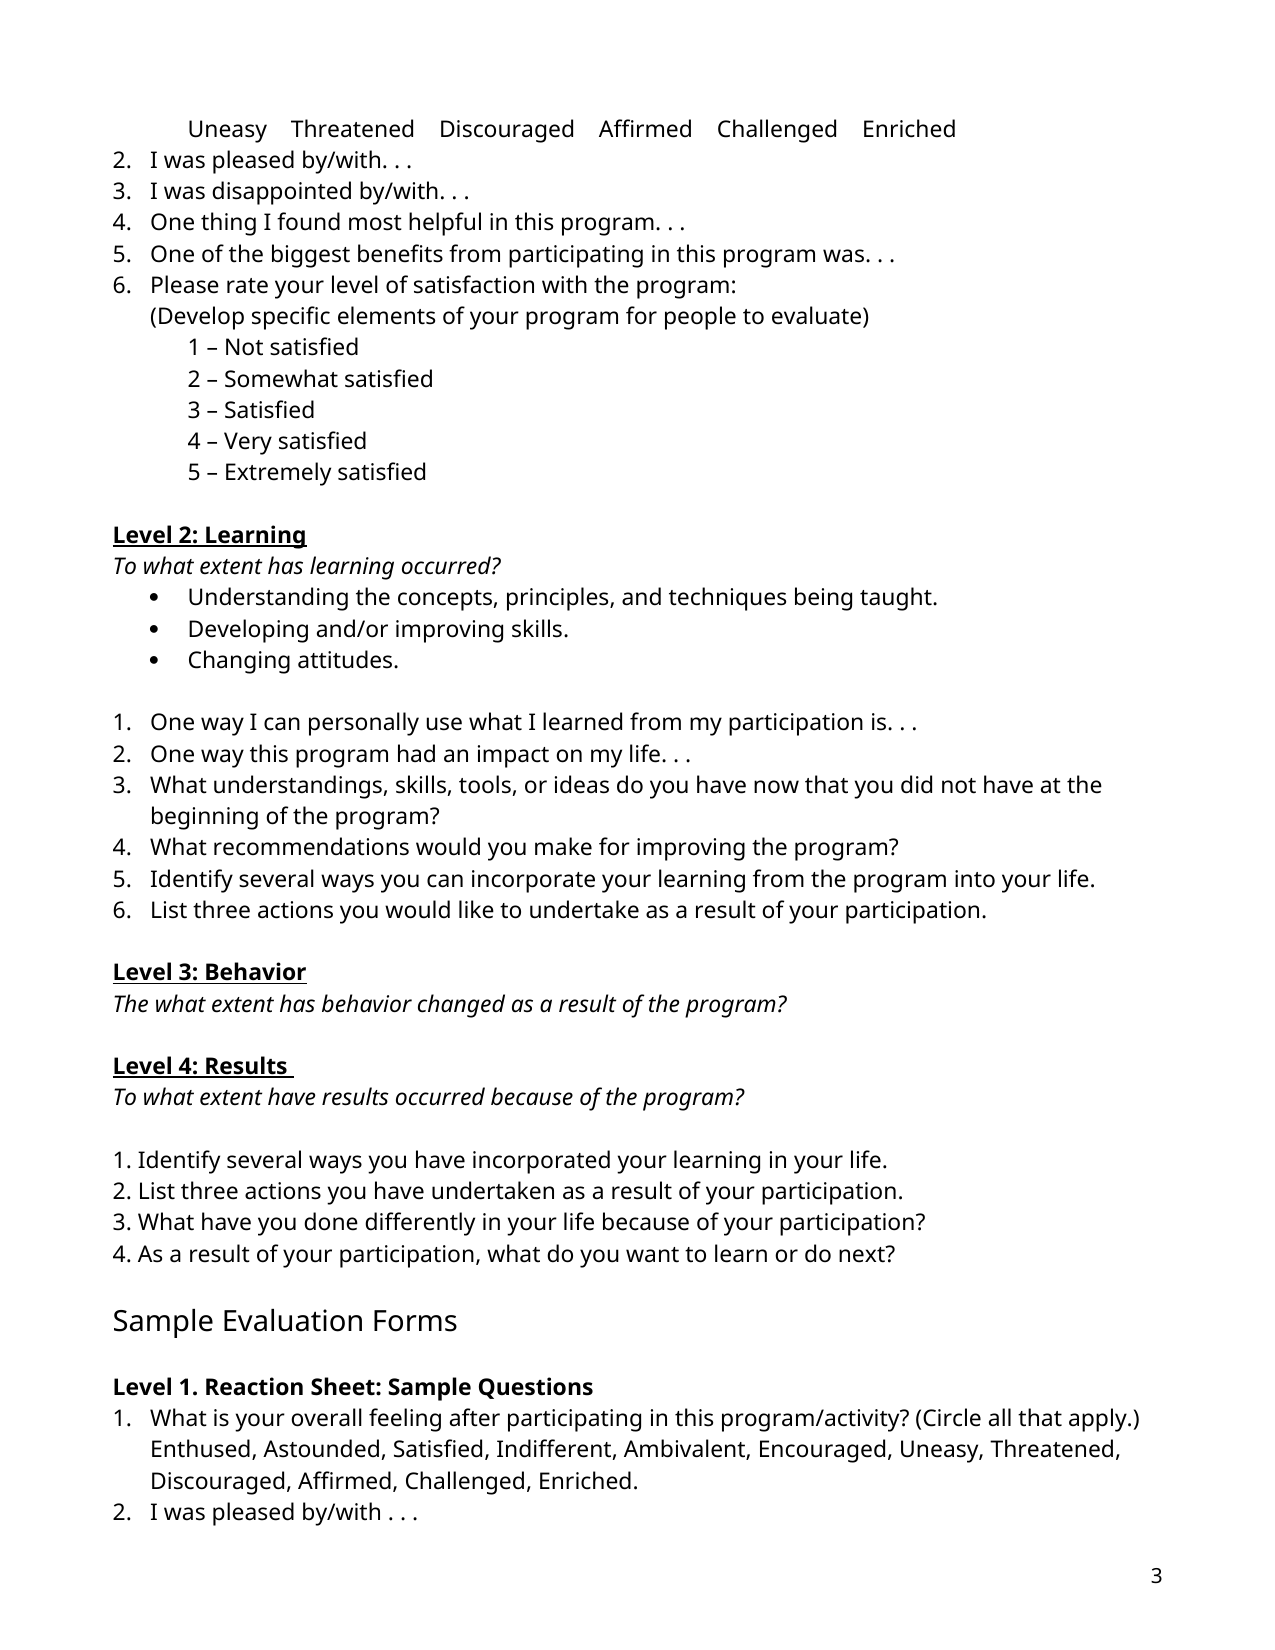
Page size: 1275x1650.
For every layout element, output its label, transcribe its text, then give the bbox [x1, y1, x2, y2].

text 2. List three actions you have undertaken as a result of your participation. [112, 1175, 1162, 1206]
list Understanding the concepts, principles, and techniques being taught. [150, 581, 1162, 612]
text 3. What have you done differently in your life because of your participation? [112, 1206, 1162, 1237]
text The what extent has behavior changed as a result of the program? [112, 987, 1162, 1019]
text 2 – Somewhat satisfied [187, 362, 1162, 394]
subtitle Sample Evaluation Forms [112, 1300, 1162, 1340]
list One way I can personally use what I learned from my participation is. . . [112, 706, 1162, 737]
list One way this program had an impact on my life. . . [112, 737, 1162, 769]
text 4 – Very satisfied [187, 425, 1162, 456]
text To what extent has learning occurred? [112, 550, 1162, 581]
list I was pleased by/with. . . [112, 144, 1162, 175]
list What understandings, skills, tools, or ideas do you have now that you did not have at the beginning of the program? [112, 769, 1162, 831]
subtitle Level 1. Reaction Sheet: Sample Questions [112, 1371, 1162, 1402]
list Developing and/or improving skills. [150, 612, 1162, 644]
subtitle Level 4: Results [112, 1050, 1162, 1081]
text Uneasy Threatened Discouraged Affirmed Challenged Enriched [187, 112, 1162, 144]
list What recommendations would you make for improving the program? [112, 831, 1162, 862]
text 1 – Not satisfied [187, 331, 1162, 362]
text 5 – Extremely satisfied [187, 456, 1162, 487]
text 4. As a result of your participation, what do you want to learn or do next? [112, 1237, 1162, 1269]
text To what extent have results occurred because of the program? [112, 1081, 1162, 1112]
list One of the biggest benefits from participating in this program was. . . [112, 237, 1162, 269]
list What is your overall feeling after participating in this program/activity? (Circle all that apply.) Enthused, Astounded, Satisfied, Indifferent, Ambivalent, Encouraged, Uneasy, Threatened, Discouraged, Affirmed, Challenged, Enriched. [112, 1402, 1162, 1496]
list List three actions you would like to undertake as a result of your participation. [112, 894, 1162, 925]
subtitle Level 3: Behavior [112, 956, 1162, 987]
list I was pleased by/with . . . [112, 1496, 1162, 1527]
list One thing I found most helpful in this program. . . [112, 206, 1162, 237]
subtitle Level 2: Learning [112, 519, 1162, 550]
list Please rate your level of satisfaction with the program: (Develop specific elements of your program for people to evaluate) [112, 269, 1162, 331]
text 1. Identify several ways you have incorporated your learning in your life. [112, 1144, 1162, 1175]
list Identify several ways you can incorporate your learning from the program into your life. [112, 862, 1162, 894]
list I was disappointed by/with. . . [112, 175, 1162, 206]
text 3 – Satisfied [187, 394, 1162, 425]
list Changing attitudes. [150, 644, 1162, 675]
